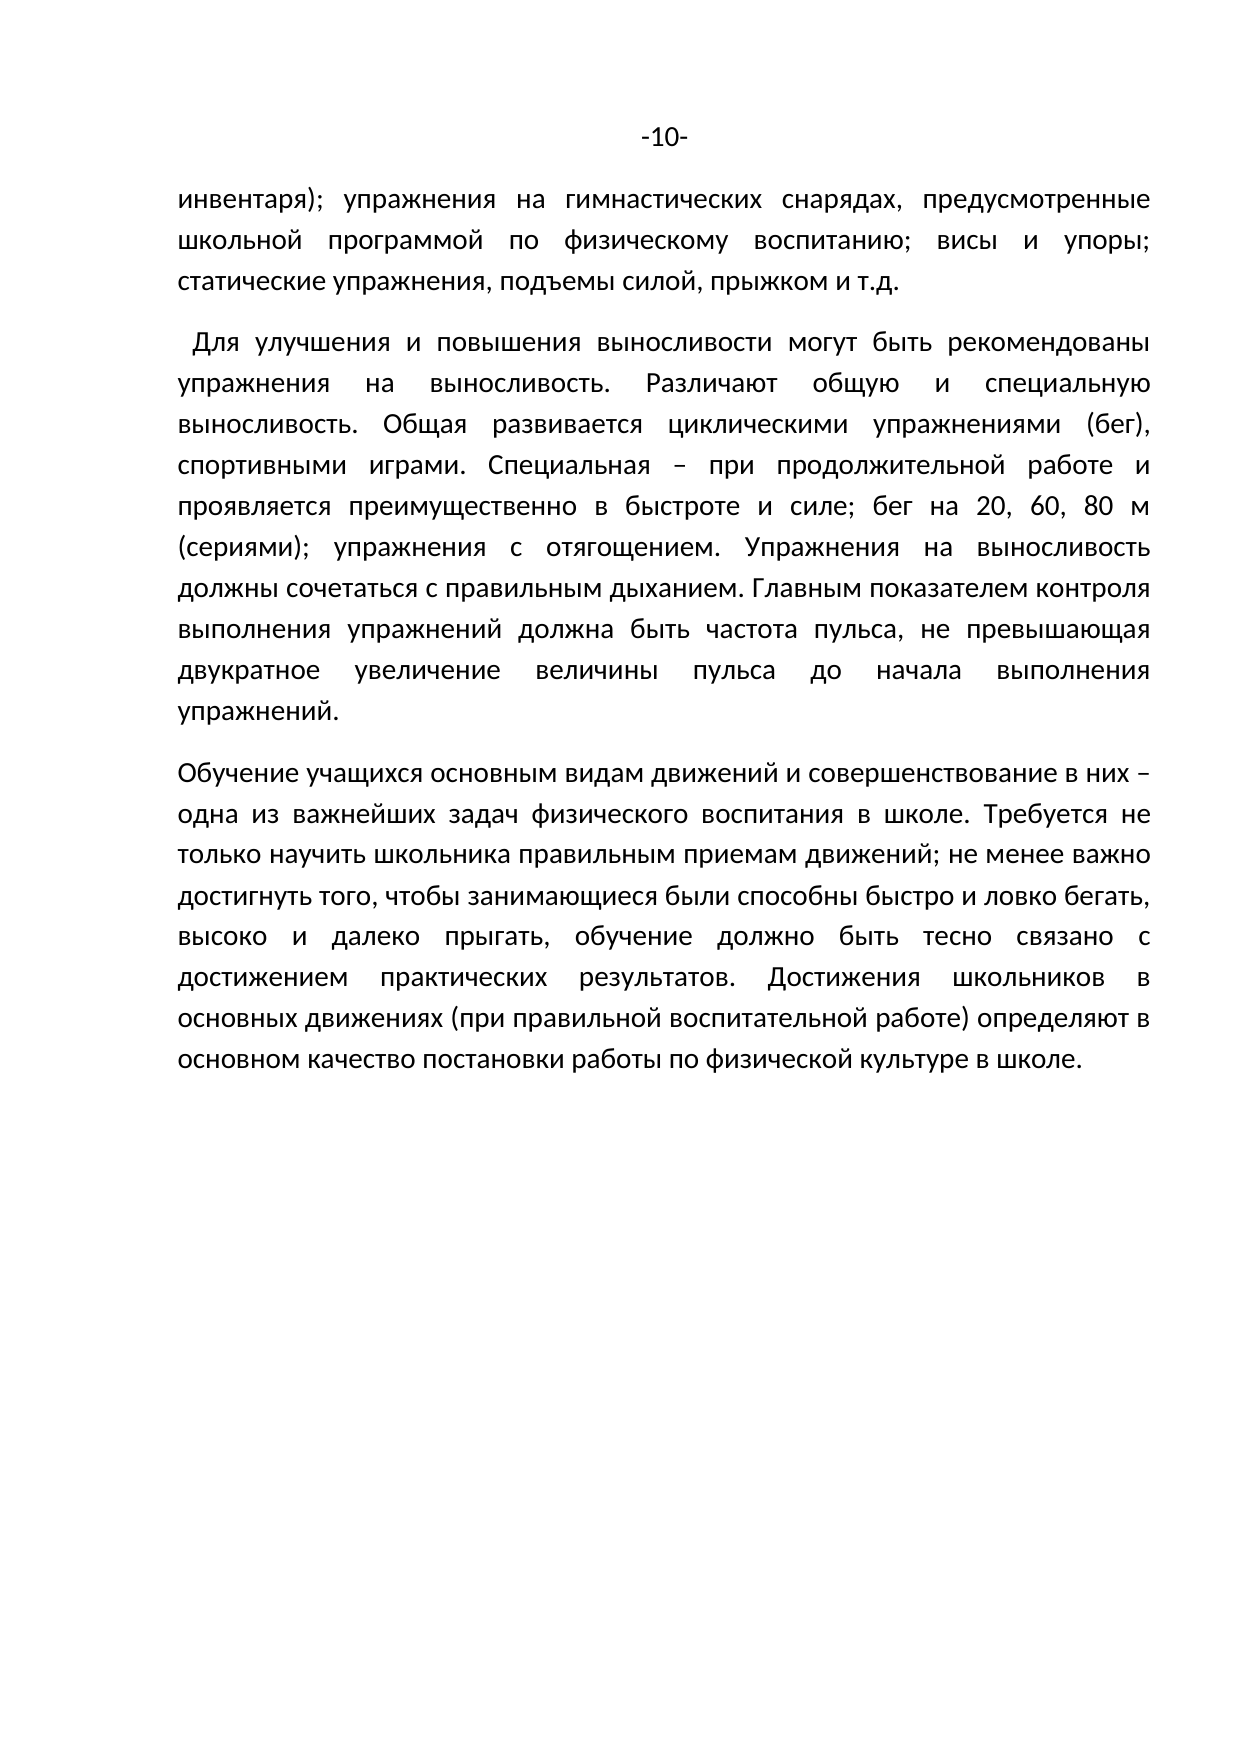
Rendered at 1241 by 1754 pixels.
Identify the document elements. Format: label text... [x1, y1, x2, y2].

text инвентаря); упражнения на гимнастических снарядах, предусмотренные школьной программой по физическому воспитанию; висы и упоры; статические упражнения, подъемы силой, прыжком и т.д. [177, 180, 1152, 297]
text Для улучшения и повышения выносливости могут быть рекомендованы упражнения на выносливость. Различают общую и специальную выносливость. Общая развивается циклическими упражнениями (бег), спортивными играми. Специальная – при продолжительной работе и проявляется преимущественно в быстроте и силе; бег на 20, 60, 80 м (сериями); упражнения с отягощением. Упражнения на выносливость должны сочетаться с правильным дыханием. Главным показателем контроля выполнения упражнений должна быть частота пульса, не превышающая двукратное увеличение величины пульса до начала выполнения упражнений. [177, 323, 1152, 728]
text -10- [177, 118, 1152, 154]
text Обучение учащихся основным видам движений и совершенствование в них – одна из важнейших задач физического воспитания в школе. Требуется не только научить школьника правильным приемам движений; не менее важно достигнуть того, чтобы занимающиеся были способны быстро и ловко бегать, высоко и далеко прыгать, обучение должно быть тесно связано с достижением практических результатов. Достижения школьников в основных движениях (при правильной воспитательной работе) определяют в основном качество постановки работы по физической культуре в школе. [177, 754, 1152, 1076]
